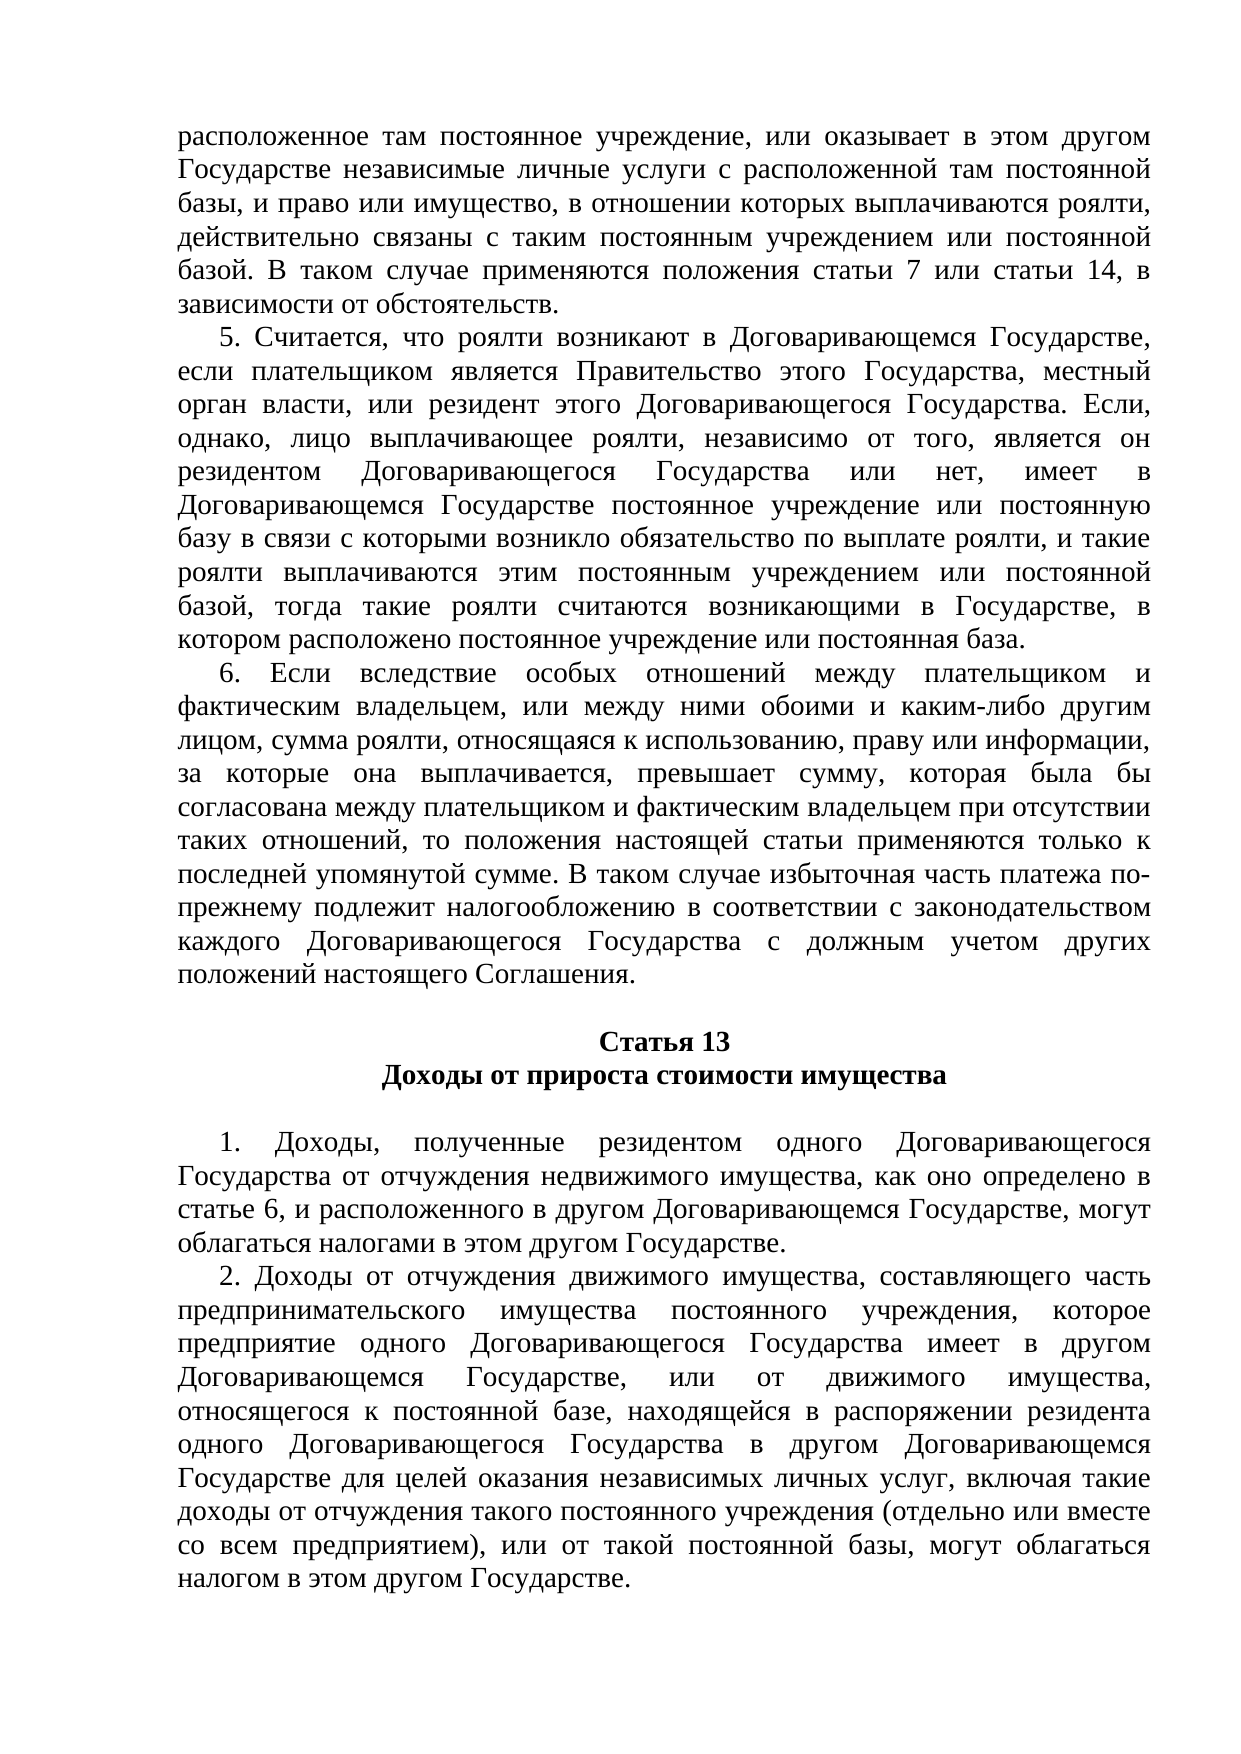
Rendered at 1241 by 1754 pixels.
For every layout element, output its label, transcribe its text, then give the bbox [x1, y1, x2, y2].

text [177, 118, 1152, 319]
text 2. Доходы от отчуждения движимого имущества, составляющего часть предпринимательского имущества постоянного учреждения, которое предприятие одного Договаривающегося Государства имеет в другом Договаривающемся Государстве, или от движимого имущества, относящегося к постоянной базе, находящейся в распоряжении резидента одного Договаривающегося Государства в другом Договаривающемся Государстве для целей оказания независимых личных услуг, включая такие доходы от отчуждения такого постоянного учреждения (отдельно или вместе со всем предприятием), или от такой постоянной базы, могут облагаться налогом в этом другом Государстве. [177, 1258, 1152, 1594]
text 5. Считается, что роялти возникают в Договаривающемся Государстве, если плательщиком является Правительство этого Государства, местный орган власти, или резидент этого Договаривающегося Государства. Если, однако, лицо выплачивающее роялти, независимо от того, является он резидентом Договаривающегося Государства или нет, имеет в Договаривающемся Государстве постоянное учреждение или постоянную базу в связи с которыми возникло обязательство по выплате роялти, и такие роялти выплачиваются этим постоянным учреждением или постоянной базой, тогда такие роялти считаются возникающими в Государстве, в котором расположено постоянное учреждение или постоянная база. [177, 319, 1152, 655]
text 1. Доходы, полученные резидентом одного Договаривающегося Государства от отчуждения недвижимого имущества, как оно определено в статье 6, и расположенного в другом Договаривающемся Государстве, могут облагаться налогами в этом другом Государстве. [177, 1124, 1152, 1258]
text 6. Если вследствие особых отношений между плательщиком и фактическим владельцем, или между ними обоими и каким-либо другим лицом, сумма роялти, относящаяся к использованию, праву или информации, за которые она выплачивается, превышает сумму, которая была бы согласована между плательщиком и фактическим владельцем при отсутствии таких отношений, то положения настоящей статьи применяются только к последней упомянутой сумме. В таком случае избыточная часть платежа по-прежнему подлежит налогообложению в соответствии с законодательством каждого Договаривающегося Государства с должным учетом других положений настоящего Соглашения. [177, 655, 1152, 990]
text Доходы от прироста стоимости имущества [177, 1057, 1152, 1091]
text Статья 13 [177, 1024, 1152, 1057]
